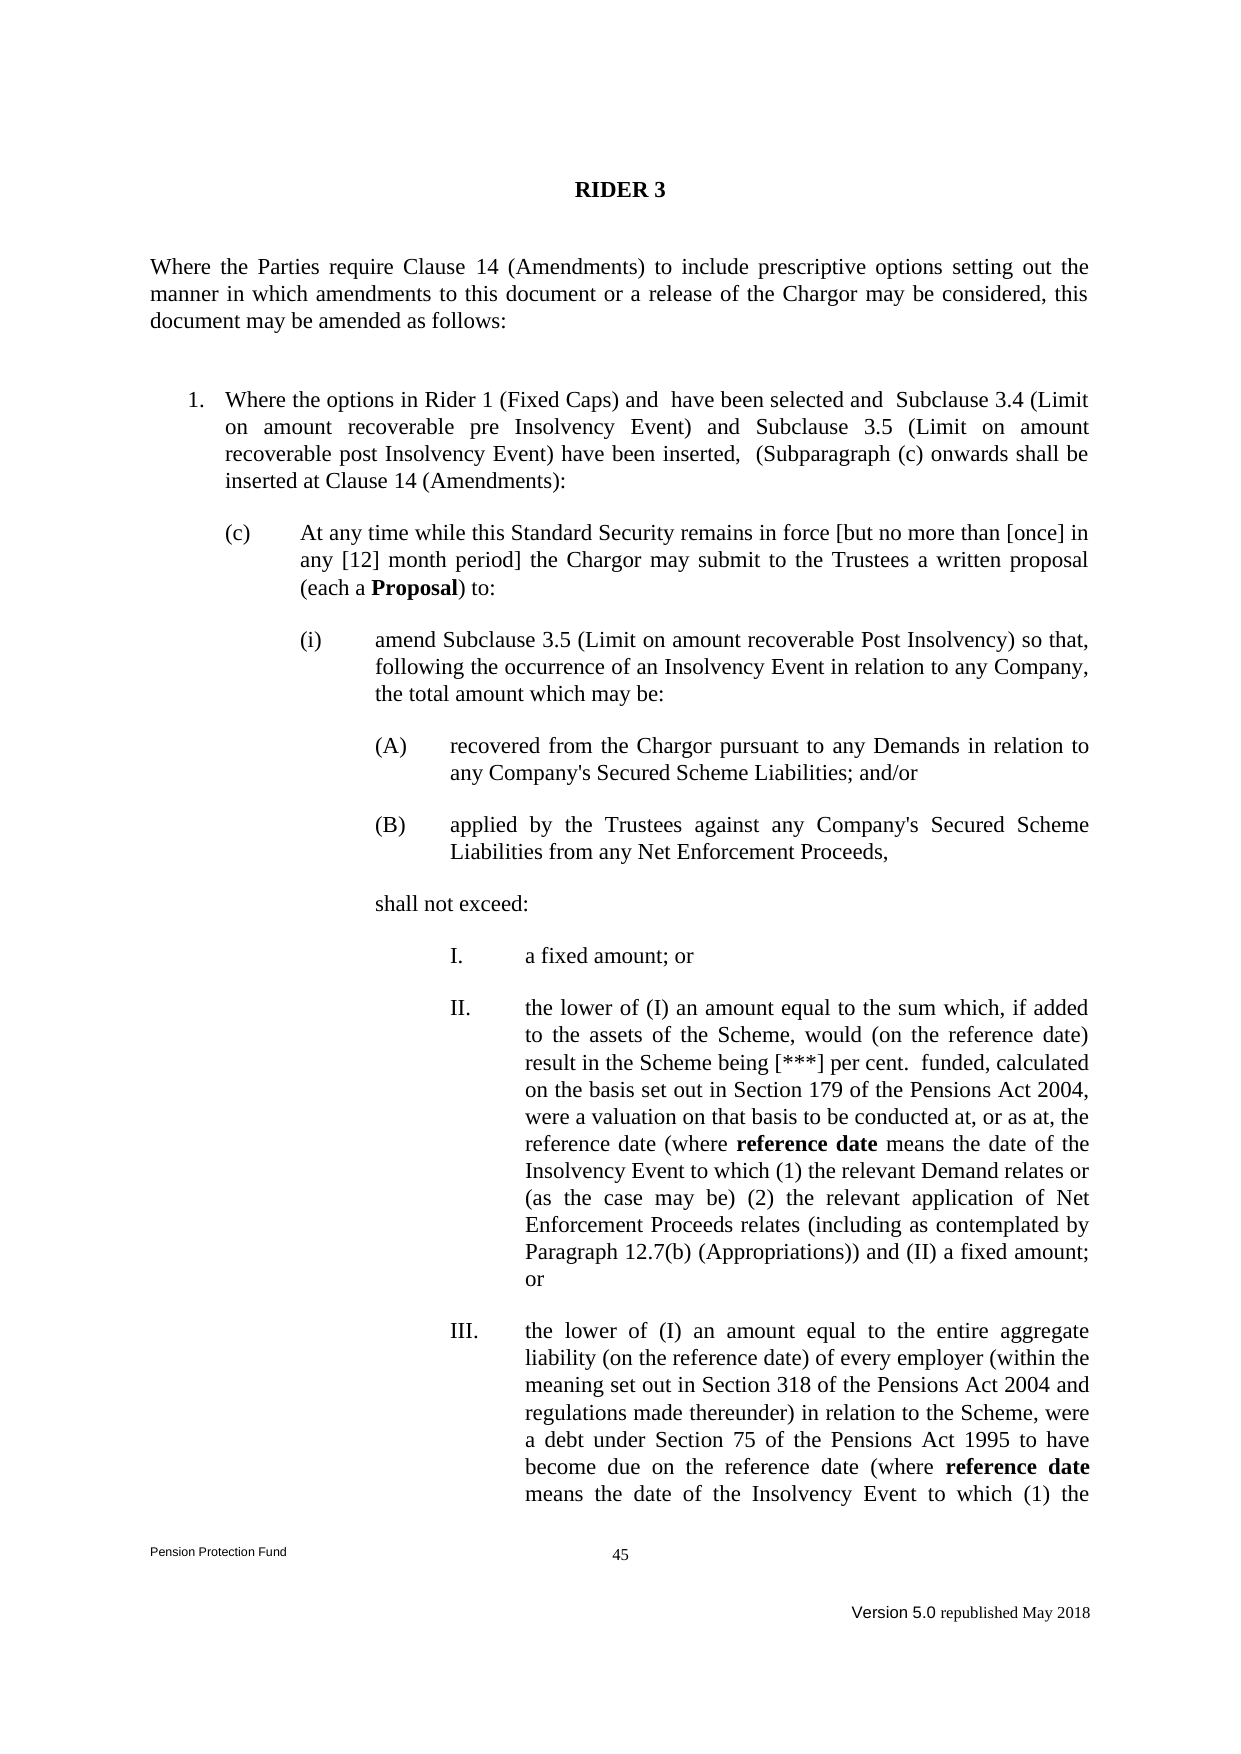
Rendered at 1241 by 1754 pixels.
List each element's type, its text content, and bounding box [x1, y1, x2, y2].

list (B) applied by the Trustees against any Company's Secured Scheme Liabilities from any Net Enforcement Proceeds, [375, 810, 1090, 864]
list amend Subclause 3.5 (Limit on amount recoverable Post Insolvency) so that, following the occurrence of an Insolvency Event in relation to any Company, the total amount which may be: [300, 625, 1090, 706]
list Where the options in Rider 1 (Fixed Caps) and have been selected and Subclause 3.4 (Limit on amount recoverable pre Insolvency Event) and Subclause 3.5 (Limit on amount recoverable post Insolvency Event) have been inserted, (Subparagraph (c) onwards shall be inserted at Clause 14 (Amendments): [187, 385, 1090, 494]
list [450, 1317, 1090, 1506]
list a fixed amount; or [450, 942, 1090, 969]
list shall not exceed: [375, 889, 1090, 917]
list Where the Parties require Clause 14 (Amendments) to include prescriptive options setting out the manner in which amendments to this document or a release of the Chargor may be considered, this document may be amended as follows: [150, 252, 1090, 333]
list (A) recovered from the Chargor pursuant to any Demands in relation to any Company's Secured Scheme Liabilities; and/or [375, 731, 1090, 785]
list At any time while this Standard Security remains in force [but no more than [once] in any [12] month period] the Chargor may submit to the Trustees a written proposal (each a Proposal) to: [225, 519, 1090, 600]
list the lower of (I) an amount equal to the sum which, if added to the assets of the Scheme, would (on the reference date) result in the Scheme being [***] per cent. funded, calculated on the basis set out in Section 179 of the Pensions Act 2004, were a valuation on that basis to be conducted at, or as at, the reference date (where reference date means the date of the Insolvency Event to which (1) the relevant Demand relates or (as the case may be) (2) the relevant application of Net Enforcement Proceeds relates (including as contemplated by Paragraph 12.7(b) (Appropriations)) and (II) a fixed amount; or [450, 994, 1090, 1292]
text Rider 3 [150, 175, 1090, 202]
